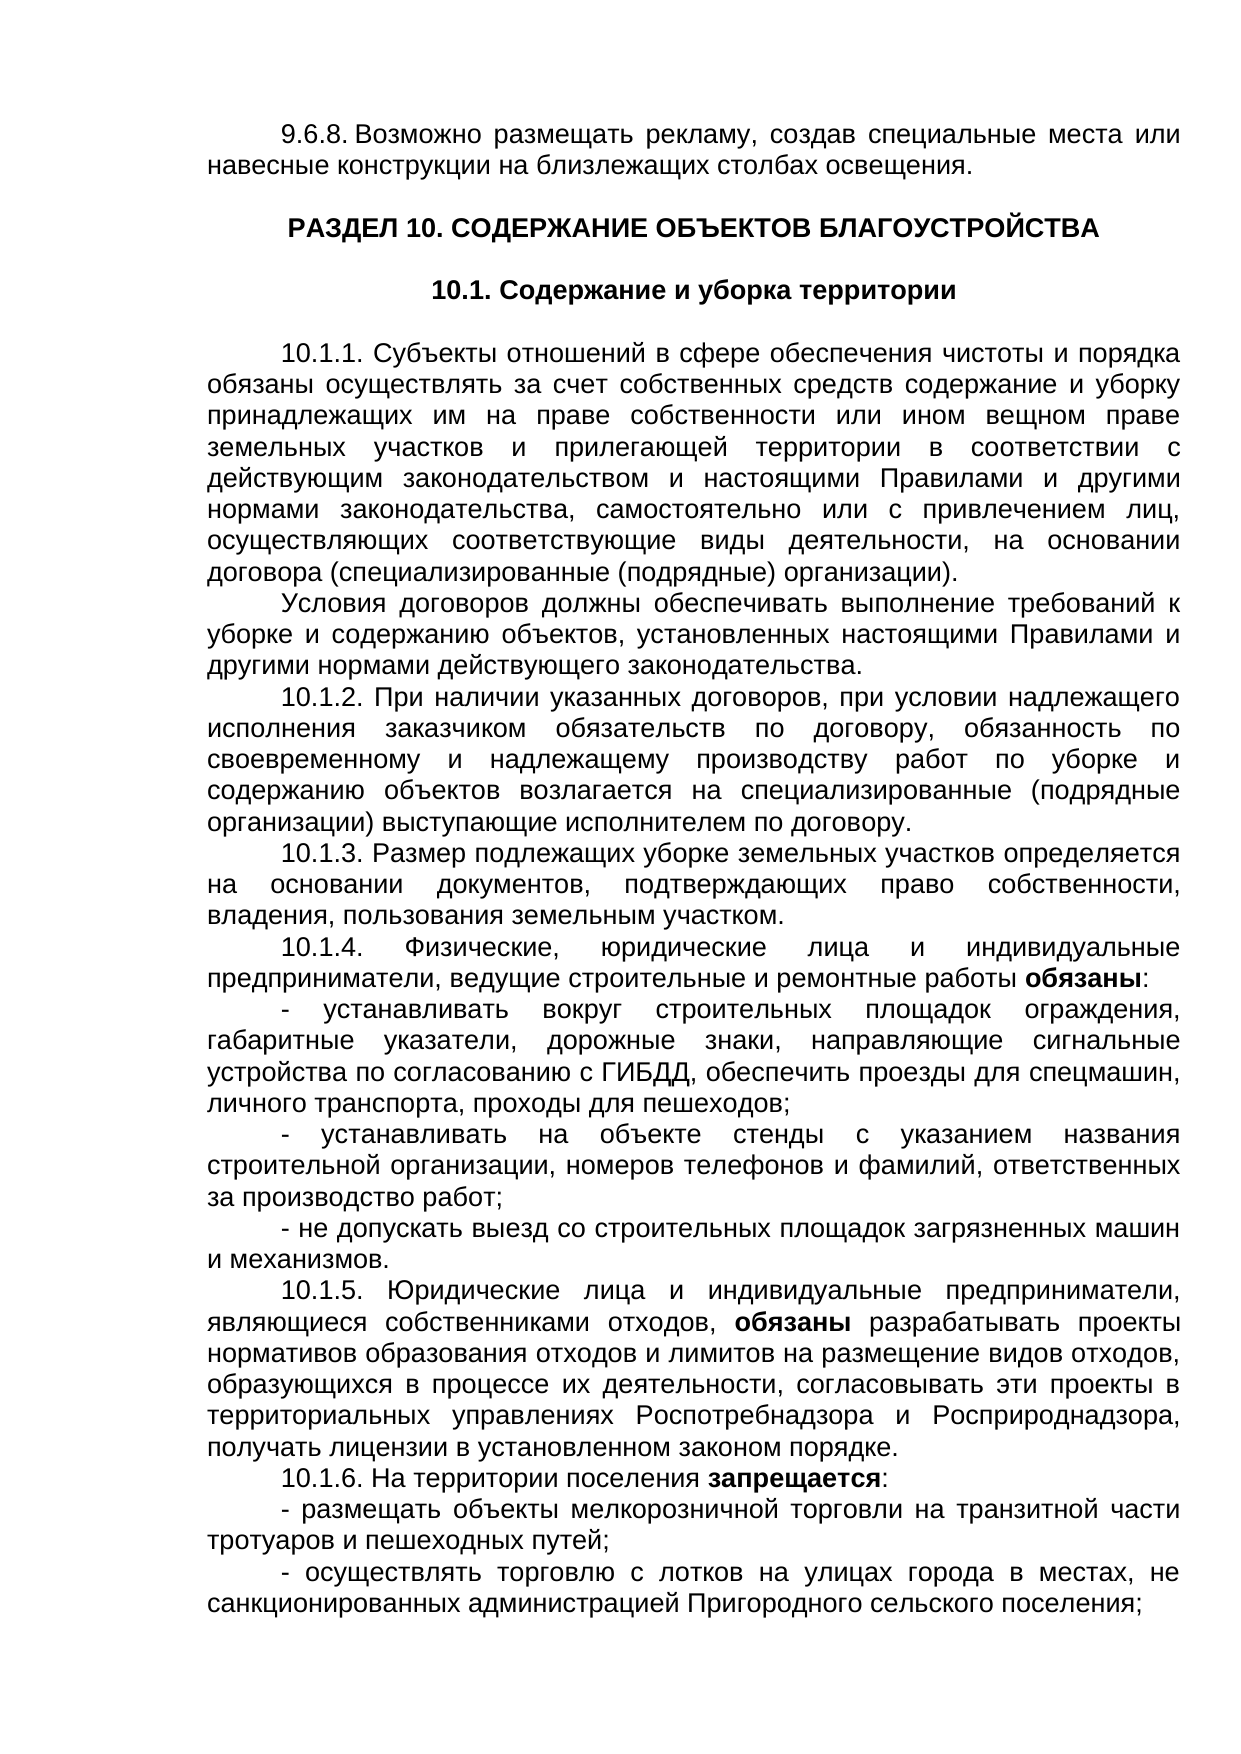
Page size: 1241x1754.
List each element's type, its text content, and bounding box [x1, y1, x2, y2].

text Условия договоров должны обеспечивать выполнение требований к уборке и содержанию объектов, установленных настоящими Правилами и другими нормами действующего законодательства. [207, 587, 1181, 681]
text 10.1.1. Субъекты отношений в сфере обеспечения чистоты и порядка обязаны осуществлять за счет собственных средств содержание и уборку принадлежащих им на праве собственности или ином вещном праве земельных участков и прилегающей территории в соответствии с действующим законодательством и настоящими Правилами и другими нормами законодательства, самостоятельно или с привлечением лиц, осуществляющих соответствующие виды деятельности, на основании договора (специализированные (подрядные) организации). [207, 337, 1181, 587]
text 10.1.5. Юридические лица и индивидуальные предприниматели, являющиеся собственниками отходов, обязаны разрабатывать проекты нормативов образования отходов и лимитов на размещение видов отходов, образующихся в процессе их деятельности, согласовывать эти проекты в территориальных управлениях Роспотребнадзора и Росприроднадзора, получать лицензии в установленном законом порядке. [207, 1274, 1181, 1462]
text - размещать объекты мелкорозничной торговли на транзитной части тротуаров и пешеходных путей; [207, 1493, 1181, 1556]
list Возможно размещать рекламу, создав специальные места или навесные конструкции на близлежащих столбах освещения. [207, 118, 1181, 181]
text 10.1. Содержание и уборка территории [207, 274, 1181, 306]
text - устанавливать на объекте стенды с указанием названия строительной организации, номеров телефонов и фамилий, ответственных за производство работ; [207, 1118, 1181, 1212]
text 10.1.4. Физические, юридические лица и индивидуальные предприниматели, ведущие строительные и ремонтные работы обязаны: [207, 931, 1181, 993]
text - осуществлять торговлю с лотков на улицах города в местах, не санкционированных администрацией Пригородного сельского поселения; [207, 1556, 1181, 1618]
text 10.1.2. При наличии указанных договоров, при условии надлежащего исполнения заказчиком обязательств по договору, обязанность по своевременному и надлежащему производству работ по уборке и содержанию объектов возлагается на специализированные (подрядные организации) выступающие исполнителем по договору. [207, 681, 1181, 837]
text 10.1.3. Размер подлежащих уборке земельных участков определяется на основании документов, подтверждающих право собственности, владения, пользования земельным участком. [207, 837, 1181, 931]
text - не допускать выезд со строительных площадок загрязненных машин и механизмов. [207, 1212, 1181, 1274]
text 10.1.6. На территории поселения запрещается: [207, 1462, 1181, 1493]
text РАЗДЕЛ 10. СОДЕРЖАНИЕ ОБЪЕКТОВ БЛАГОУСТРОЙСТВА [207, 212, 1181, 243]
text - устанавливать вокруг строительных площадок ограждения, габаритные указатели, дорожные знаки, направляющие сигнальные устройства по согласованию с ГИБДД, обеспечить проезды для спецмашин, личного транспорта, проходы для пешеходов; [207, 993, 1181, 1118]
